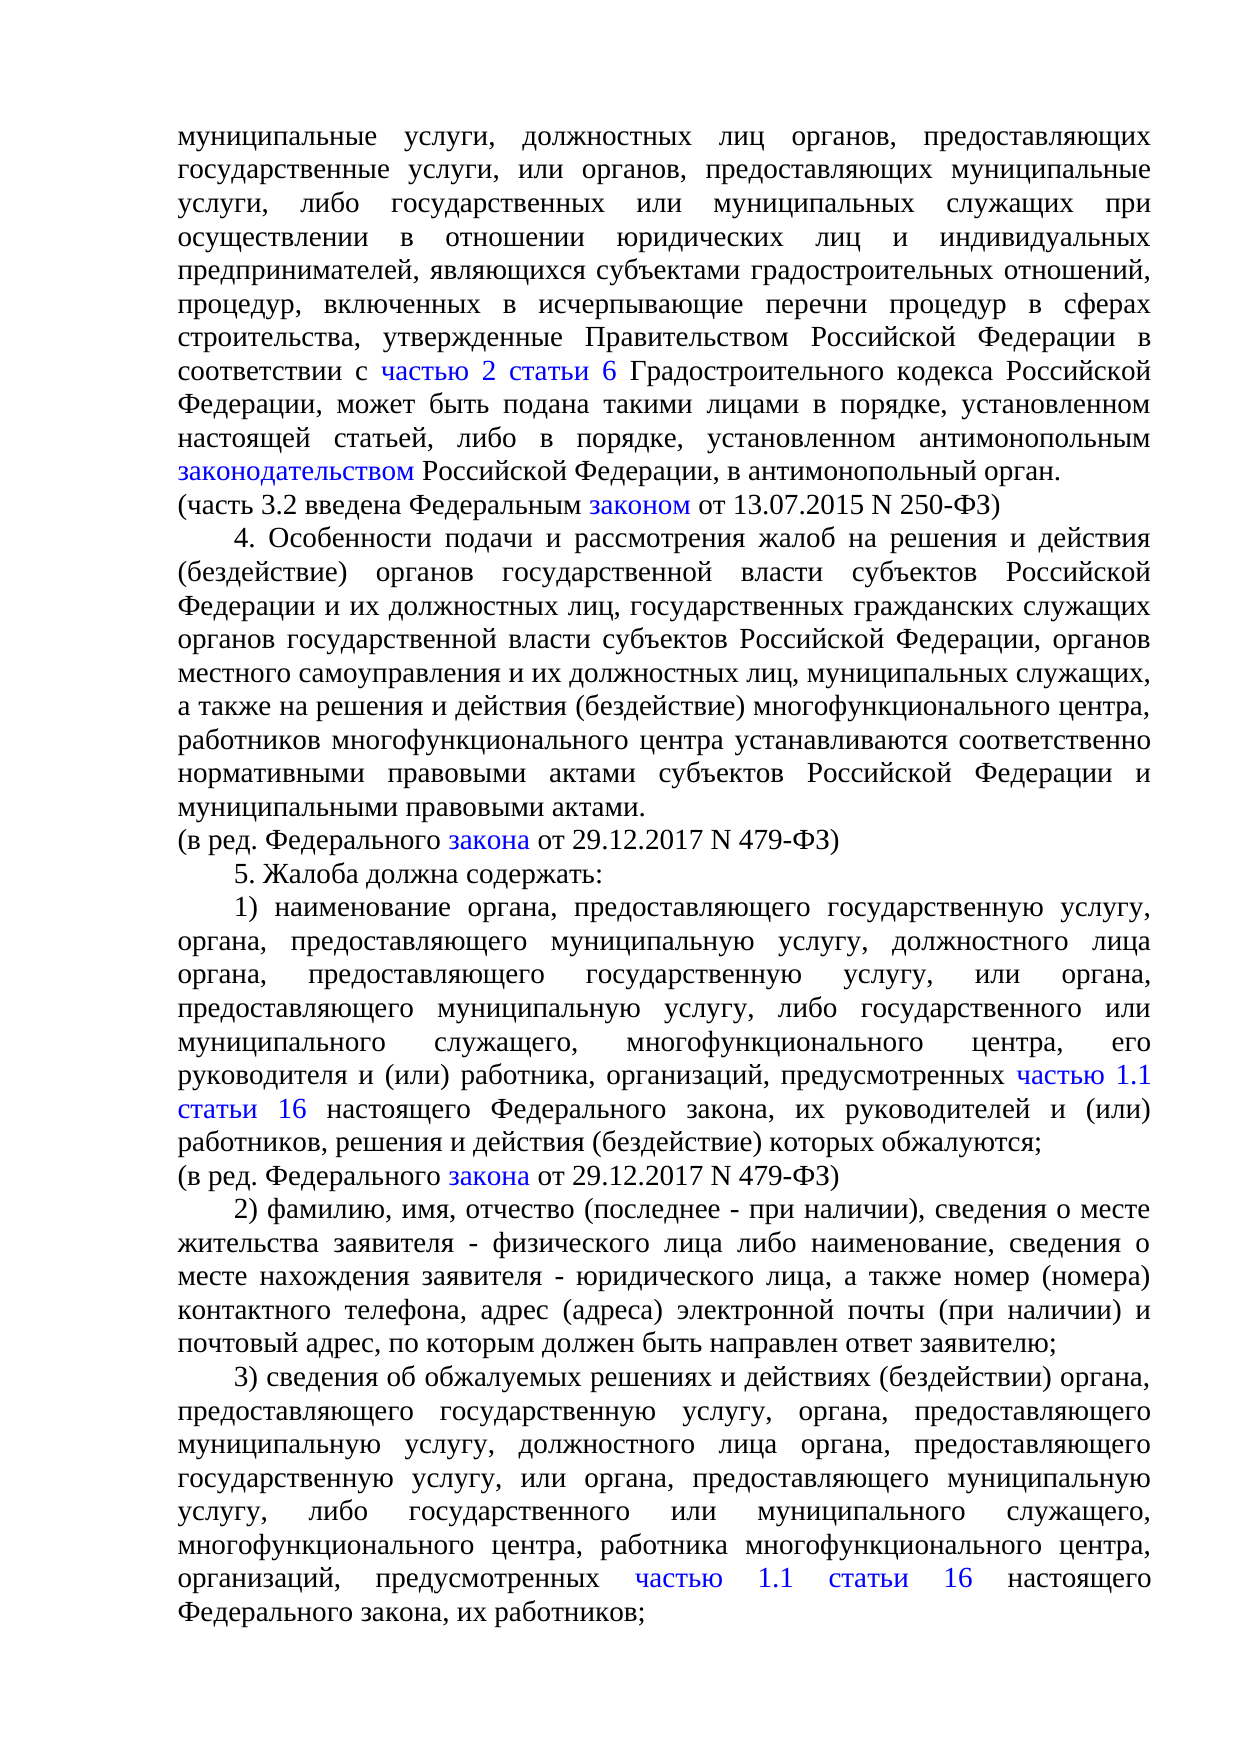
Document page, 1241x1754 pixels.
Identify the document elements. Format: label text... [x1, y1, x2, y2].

text 1) наименование органа, предоставляющего государственную услугу, органа, предоставляющего муниципальную услугу, должностного лица органа, предоставляющего государственную услугу, или органа, предоставляющего муниципальную услугу, либо государственного или муниципального служащего, многофункционального центра, его руководителя и (или) работника, организаций, предусмотренных частью 1.1 статьи 16 настоящего Федерального закона, их руководителей и (или) работников, решения и действия (бездействие) которых обжалуются; [177, 889, 1152, 1158]
text 5. Жалоба должна содержать: [177, 856, 1152, 889]
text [177, 118, 1152, 487]
text 2) фамилию, имя, отчество (последнее - при наличии), сведения о месте жительства заявителя - физического лица либо наименование, сведения о месте нахождения заявителя - юридического лица, а также номер (номера) контактного телефона, адрес (адреса) электронной почты (при наличии) и почтовый адрес, по которым должен быть направлен ответ заявителю; [177, 1191, 1152, 1359]
text (часть 3.2 введена Федеральным законом от 13.07.2015 N 250-ФЗ) [177, 487, 1152, 521]
text 4. Особенности подачи и рассмотрения жалоб на решения и действия (бездействие) органов государственной власти субъектов Российской Федерации и их должностных лиц, государственных гражданских служащих органов государственной власти субъектов Российской Федерации, органов местного самоуправления и их должностных лиц, муниципальных служащих, а также на решения и действия (бездействие) многофункционального центра, работников многофункционального центра устанавливаются соответственно нормативными правовыми актами субъектов Российской Федерации и муниципальными правовыми актами. [177, 521, 1152, 822]
text (в ред. Федерального закона от 29.12.2017 N 479-ФЗ) [177, 822, 1152, 856]
text (в ред. Федерального закона от 29.12.2017 N 479-ФЗ) [177, 1158, 1152, 1191]
text 3) сведения об обжалуемых решениях и действиях (бездействии) органа, предоставляющего государственную услугу, органа, предоставляющего муниципальную услугу, должностного лица органа, предоставляющего государственную услугу, или органа, предоставляющего муниципальную услугу, либо государственного или муниципального служащего, многофункционального центра, работника многофункционального центра, организаций, предусмотренных частью 1.1 статьи 16 настоящего Федерального закона, их работников; [177, 1359, 1152, 1627]
